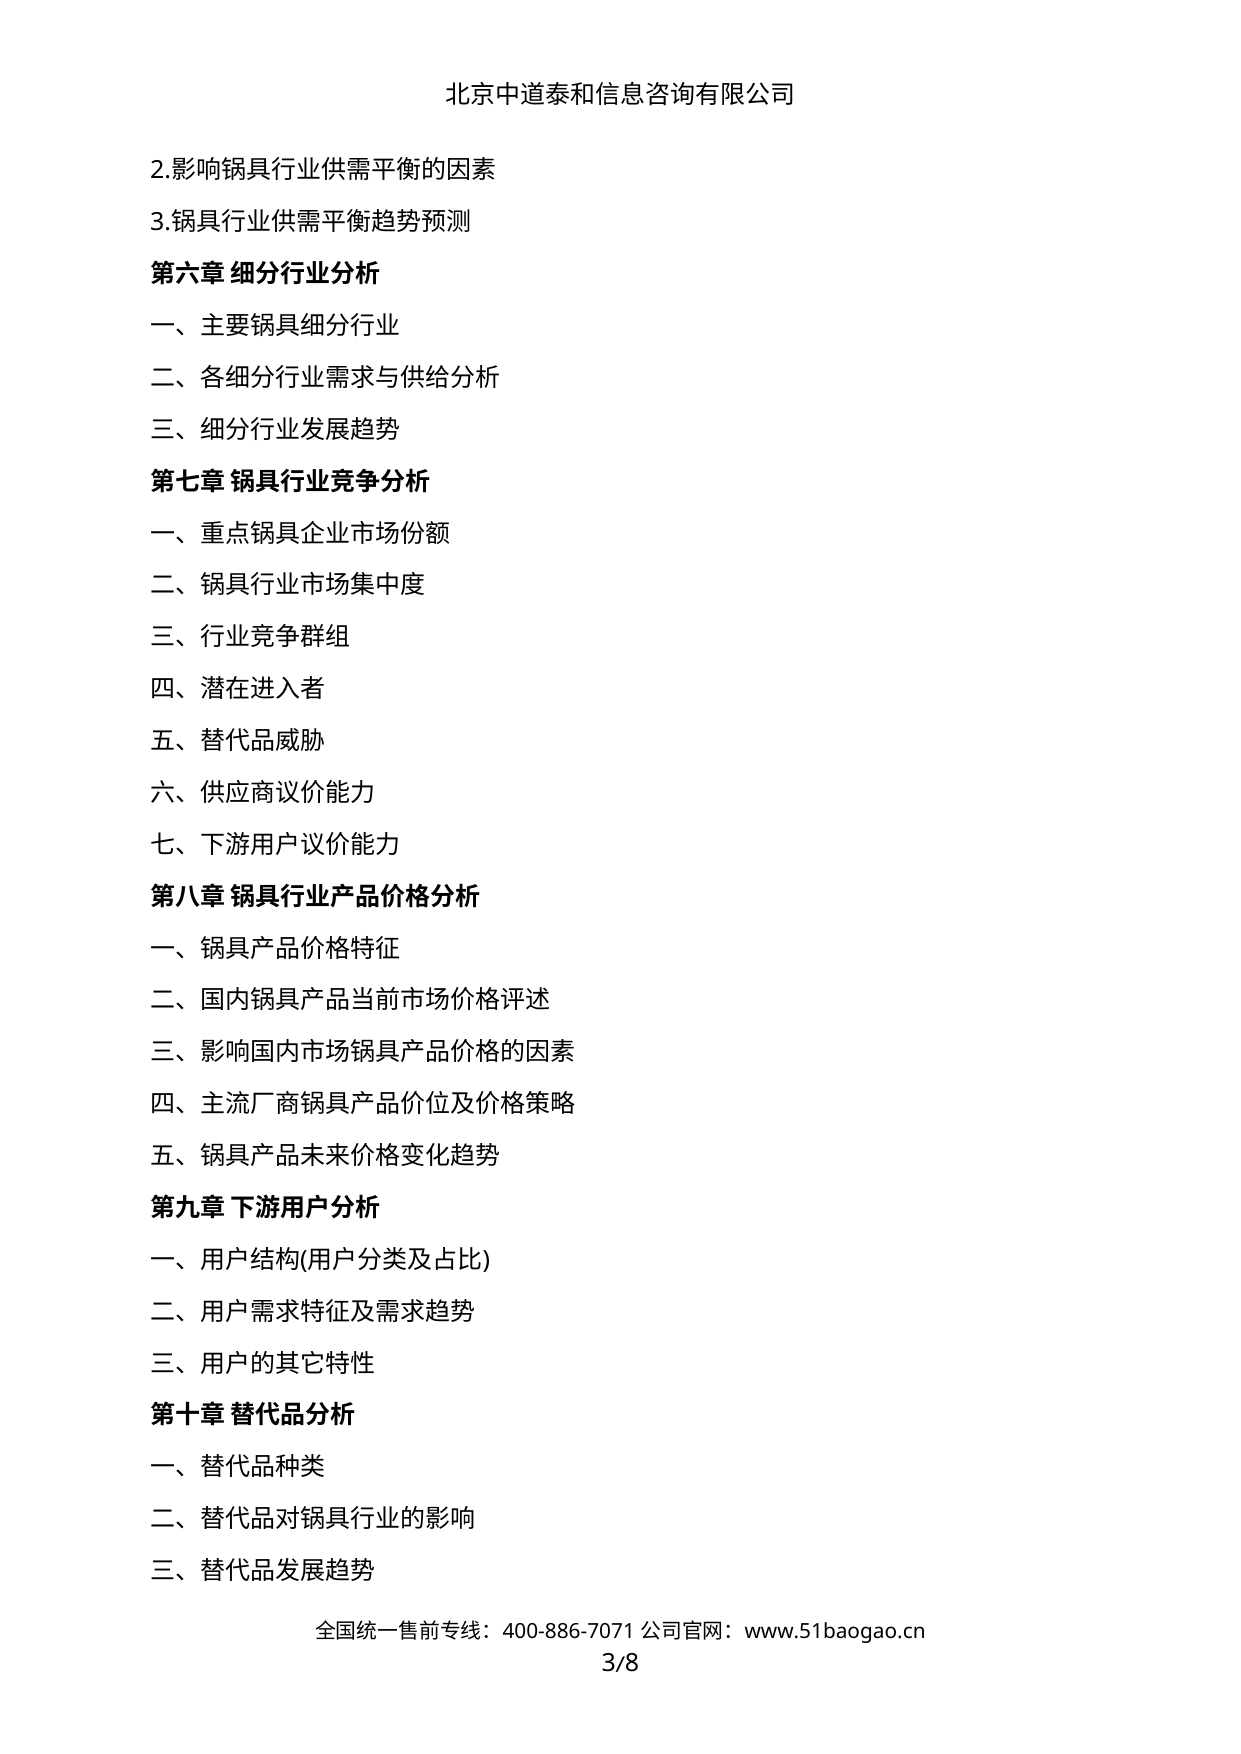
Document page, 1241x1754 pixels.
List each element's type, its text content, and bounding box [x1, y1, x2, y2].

text 三、替代品发展趋势 [150, 1551, 1090, 1587]
text 一、重点锅具企业市场份额 [150, 513, 1090, 549]
text 二、替代品对锅具行业的影响 [150, 1499, 1090, 1535]
text 五、替代品威胁 [150, 721, 1090, 757]
text 二、国内锅具产品当前市场价格评述 [150, 980, 1090, 1016]
text 第八章 锅具行业产品价格分析 [150, 876, 1090, 912]
text 第七章 锅具行业竞争分析 [150, 461, 1090, 497]
text 六、供应商议价能力 [150, 772, 1090, 809]
text 三、行业竞争群组 [150, 617, 1090, 653]
text 一、主要锅具细分行业 [150, 306, 1090, 342]
text 一、用户结构(用户分类及占比) [150, 1239, 1090, 1276]
text 一、锅具产品价格特征 [150, 928, 1090, 964]
text 第十章 替代品分析 [150, 1395, 1090, 1431]
text 七、下游用户议价能力 [150, 824, 1090, 861]
text 三、细分行业发展趋势 [150, 409, 1090, 446]
text 二、用户需求特征及需求趋势 [150, 1291, 1090, 1327]
text 第九章 下游用户分析 [150, 1187, 1090, 1224]
text 3.锅具行业供需平衡趋势预测 [150, 202, 1090, 238]
text 第六章 细分行业分析 [150, 254, 1090, 290]
text 四、潜在进入者 [150, 669, 1090, 705]
text 一、替代品种类 [150, 1447, 1090, 1483]
text 2.影响锅具行业供需平衡的因素 [150, 150, 1090, 186]
text 二、锅具行业市场集中度 [150, 565, 1090, 601]
text 三、影响国内市场锅具产品价格的因素 [150, 1032, 1090, 1068]
text 四、主流厂商锅具产品价位及价格策略 [150, 1084, 1090, 1120]
text 二、各细分行业需求与供给分析 [150, 357, 1090, 394]
text 三、用户的其它特性 [150, 1343, 1090, 1379]
text 五、锅具产品未来价格变化趋势 [150, 1136, 1090, 1172]
